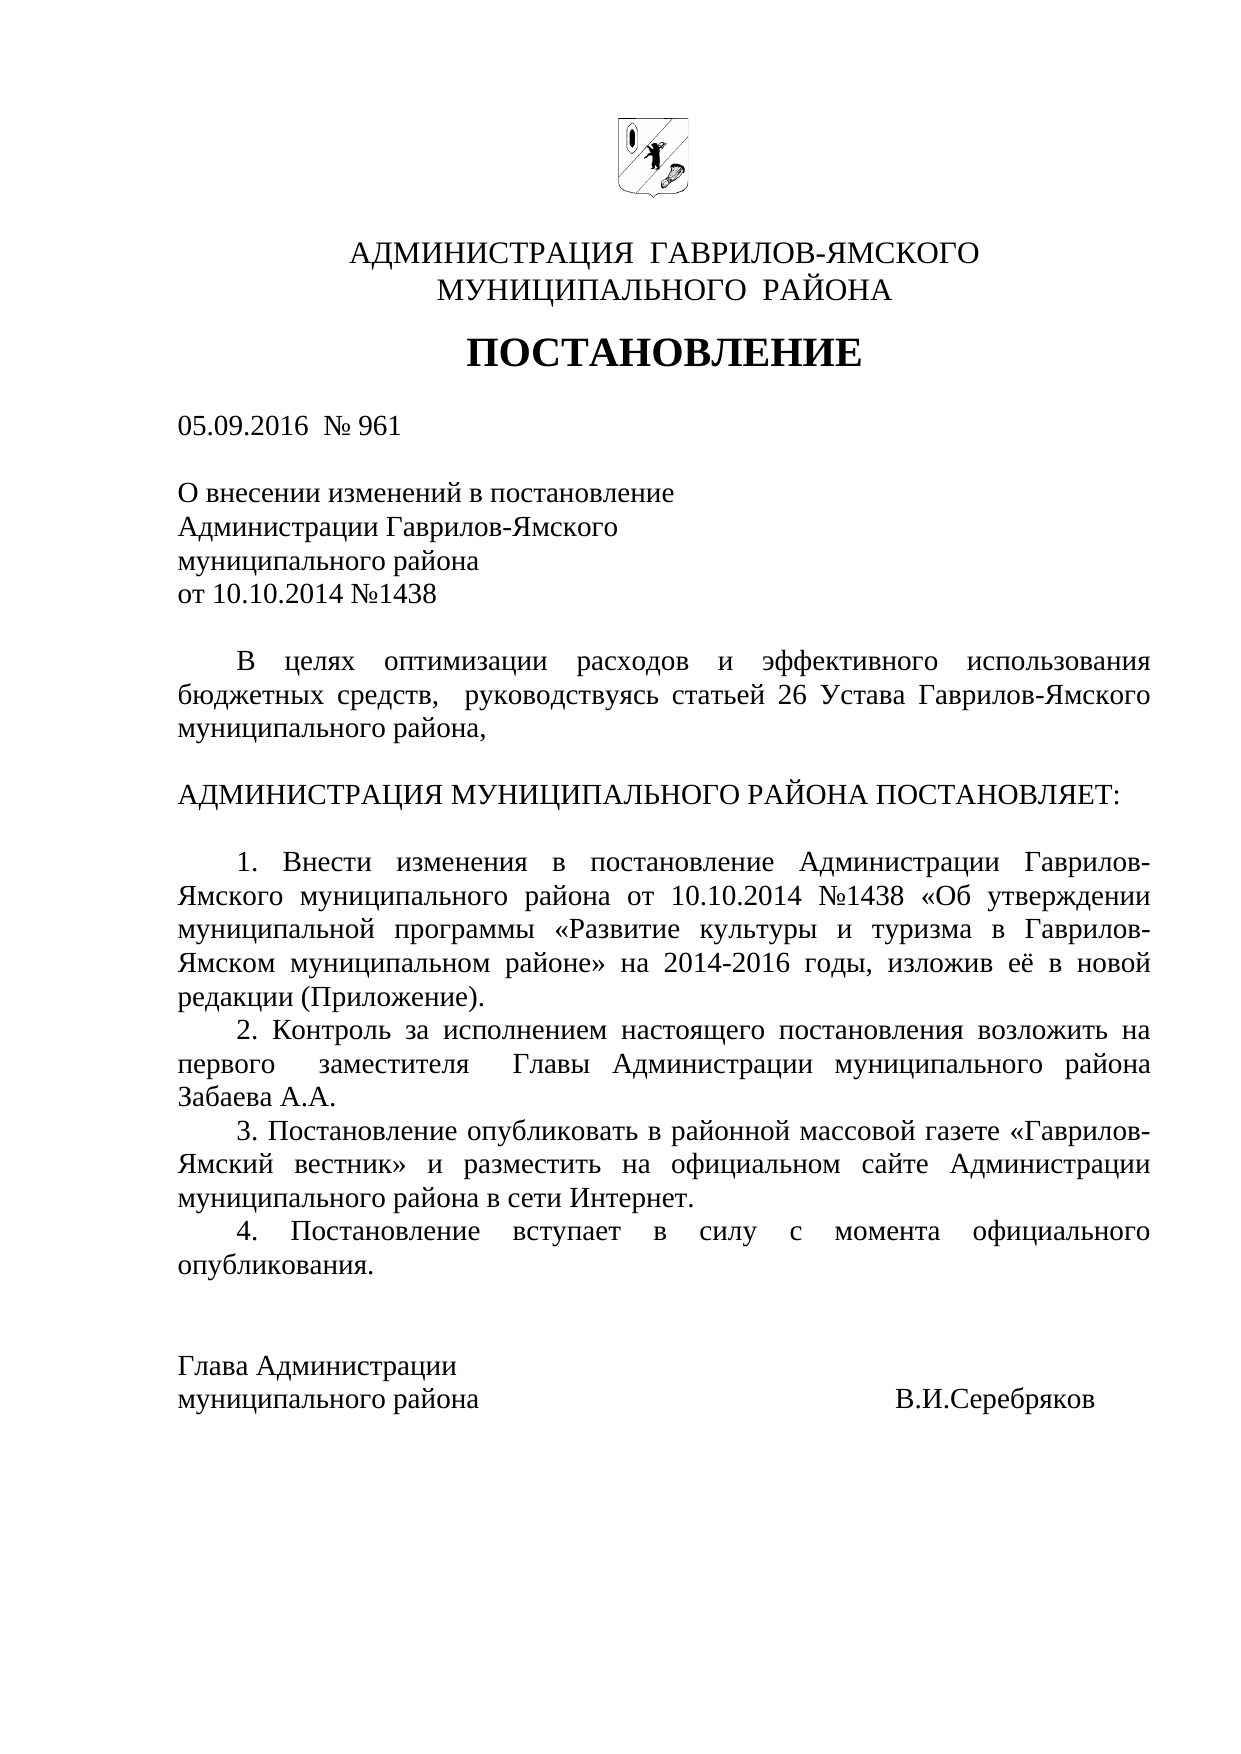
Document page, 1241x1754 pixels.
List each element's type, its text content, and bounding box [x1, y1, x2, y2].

text Глава Администрации [177, 1348, 1152, 1381]
text муниципального района В.И.Серебряков [177, 1381, 1152, 1415]
text АДМИНИСТРАЦИЯ МУНИЦИПАЛЬНОГО РАЙОНА ПОСТАНОВЛЯЕТ: [177, 777, 1152, 811]
picture [618, 118, 689, 198]
text О внесении изменений в постановление [177, 476, 1152, 509]
text от 10.10.2014 №1438 [177, 576, 1152, 610]
text 3. Постановление опубликовать в районной массовой газете «Гаврилов-Ямский вестник» и разместить на официальном сайте Администрации муниципального района в сети Интернет. [177, 1113, 1152, 1213]
text 4. Постановление вступает в силу с момента официального опубликования. [177, 1213, 1152, 1281]
text МУНИЦИПАЛЬНОГО РАЙОНА [177, 271, 1152, 307]
text ПОСТАНОВЛЕНИЕ [177, 327, 1152, 375]
text АДМИНИСТРАЦИЯ ГАВРИЛОВ-ЯМСКОГО [177, 235, 1152, 271]
text 1. Внести изменения в постановление Администрации Гаврилов-Ямского муниципального района от 10.10.2014 №1438 «Об утверждении муниципальной программы «Развитие культуры и туризма в Гаврилов-Ямском муниципальном районе» на 2014-2016 годы, изложив её в новой редакции (Приложение). [177, 844, 1152, 1012]
text 2. Контроль за исполнением настоящего постановления возложить на первого заместителя Главы Администрации муниципального района Забаева А.А. [177, 1012, 1152, 1113]
text 05.09.2016 № 961 [177, 408, 1152, 442]
text муниципального района [177, 543, 1152, 576]
text В целях оптимизации расходов и эффективного использования бюджетных средств, руководствуясь статьей 26 Устава Гаврилов-Ямского муниципального района, [177, 643, 1152, 744]
text Администрации Гаврилов-Ямского [177, 509, 1152, 543]
